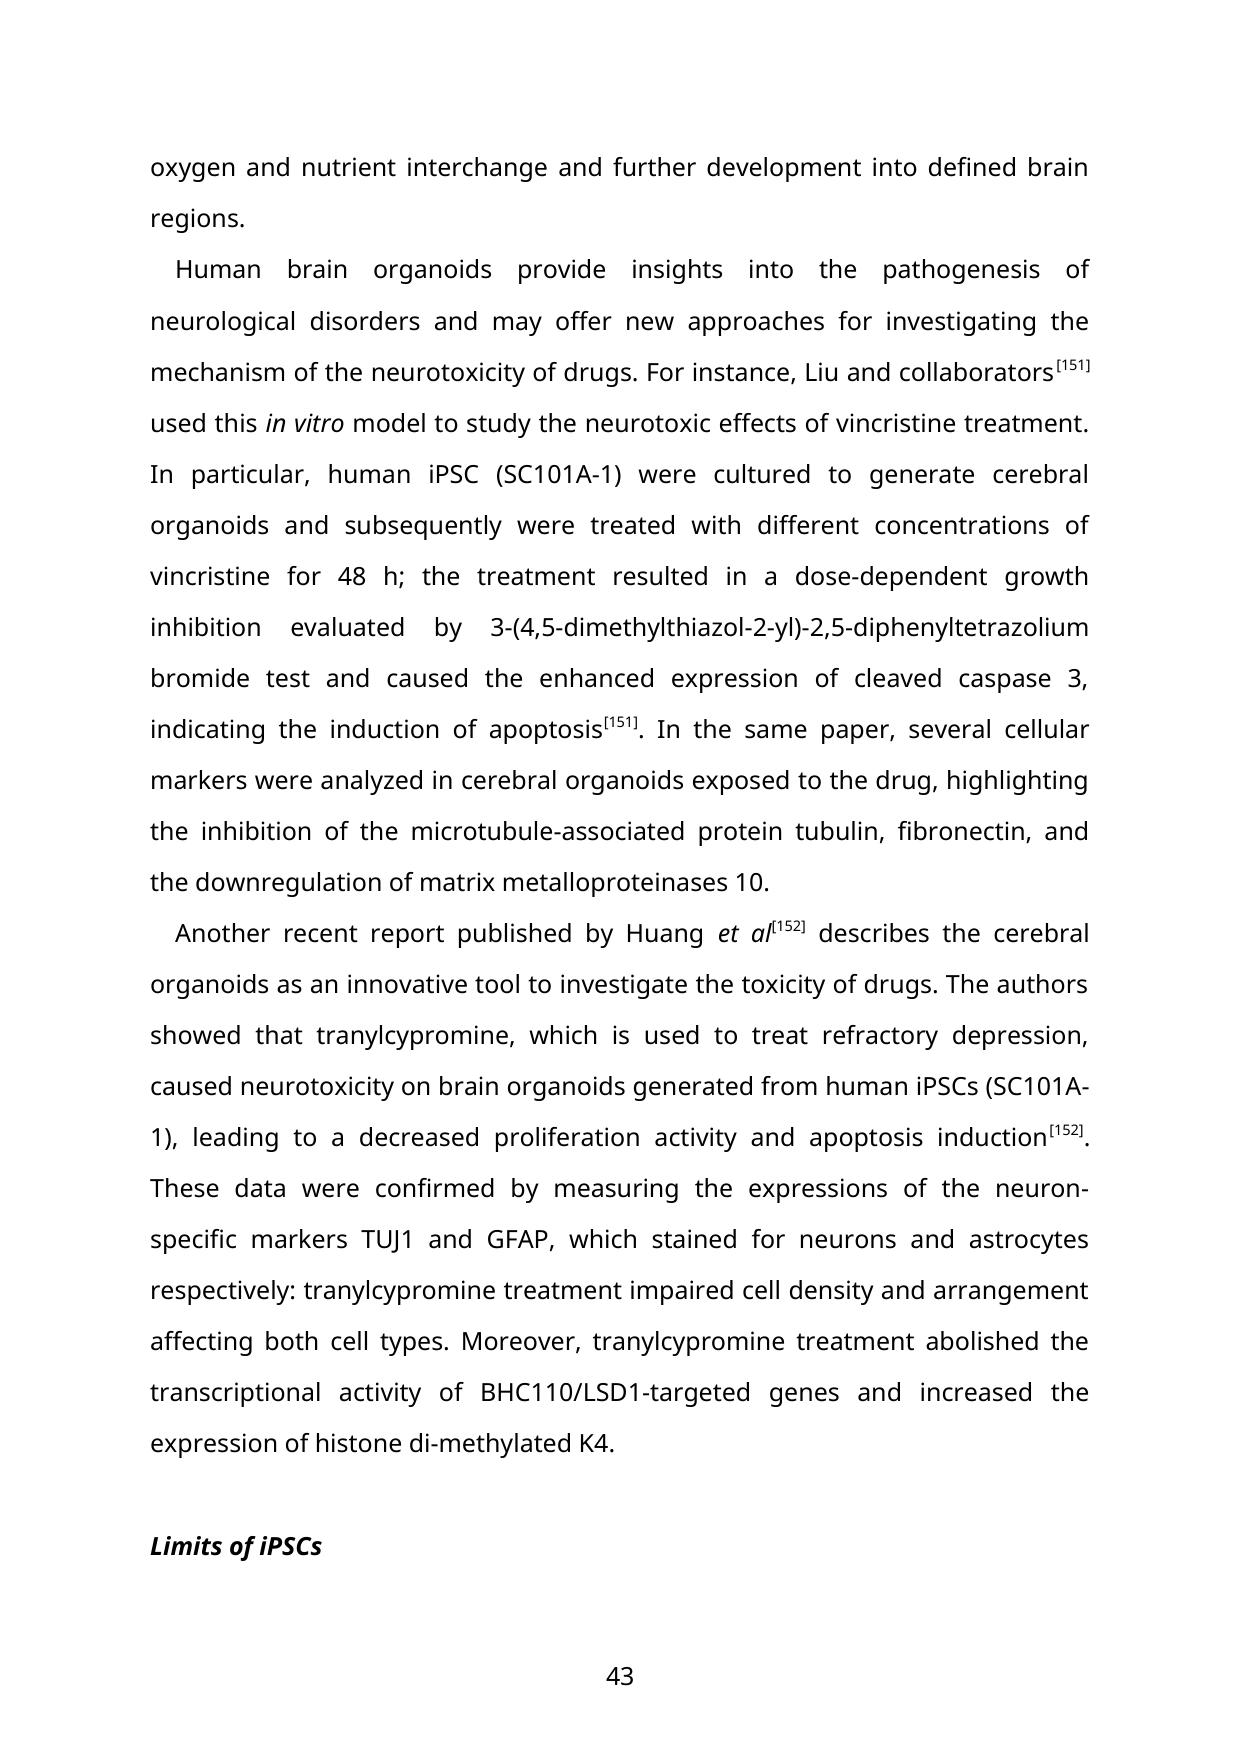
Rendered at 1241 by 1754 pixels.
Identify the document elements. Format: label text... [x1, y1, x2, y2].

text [150, 150, 1090, 235]
text Another recent report published by Huang et al[152] describes the cerebral organoids as an innovative tool to investigate the toxicity of drugs. The authors showed that tranylcypromine, which is used to treat refractory depression, caused neurotoxicity on brain organoids generated from human iPSCs (SC101A-1), leading to a decreased proliferation activity and apoptosis induction[152]. These data were confirmed by measuring the expressions of the neuron-specific markers TUJ1 and GFAP, which stained for neurons and astrocytes respectively: tranylcypromine treatment impaired cell density and arrangement affecting both cell types. Moreover, tranylcypromine treatment abolished the transcriptional activity of BHC110/LSD1-targeted genes and increased the expression of histone di-methylated K4. [150, 916, 1090, 1460]
text Human brain organoids provide insights into the pathogenesis of neurological disorders and may offer new approaches for investigating the mechanism of the neurotoxicity of drugs. For instance, Liu and collaborators[151] used this in vitro model to study the neurotoxic effects of vincristine treatment. In particular, human iPSC (SC101A-1) were cultured to generate cerebral organoids and subsequently were treated with different concentrations of vincristine for 48 h; the treatment resulted in a dose-dependent growth inhibition evaluated by 3-(4,5-dimethylthiazol-2-yl)-2,5-diphenyltetrazolium bromide test and caused the enhanced expression of cleaved caspase 3, indicating the induction of apoptosis[151]. In the same paper, several cellular markers were analyzed in cerebral organoids exposed to the drug, highlighting the inhibition of the microtubule-associated protein tubulin, fibronectin, and the downregulation of matrix metalloproteinases 10. [150, 252, 1090, 899]
text Limits of iPSCs [150, 1528, 1090, 1562]
